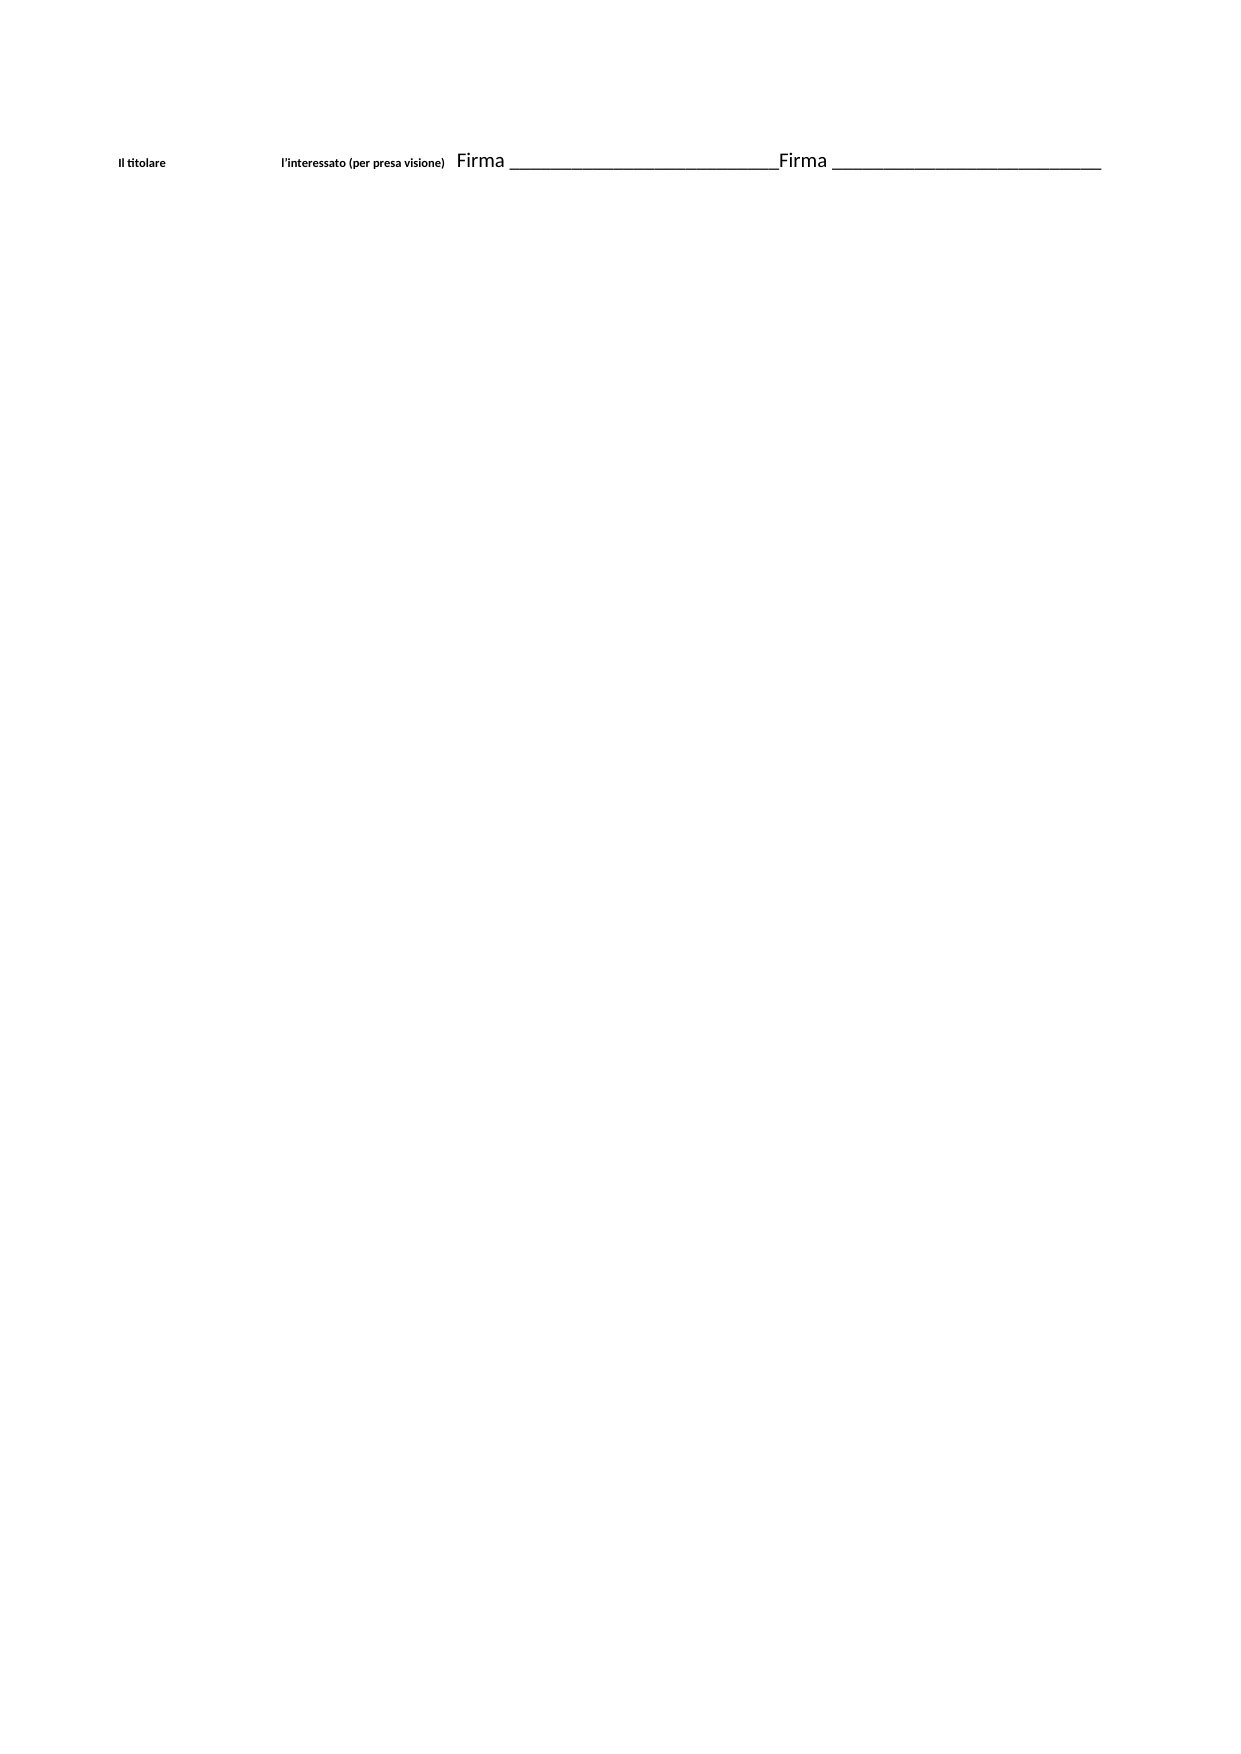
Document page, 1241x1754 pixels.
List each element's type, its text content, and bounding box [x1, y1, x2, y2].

text Il titolare l’interessato (per presa visione) Firma __________________________Firma __________________________ [118, 148, 1122, 173]
